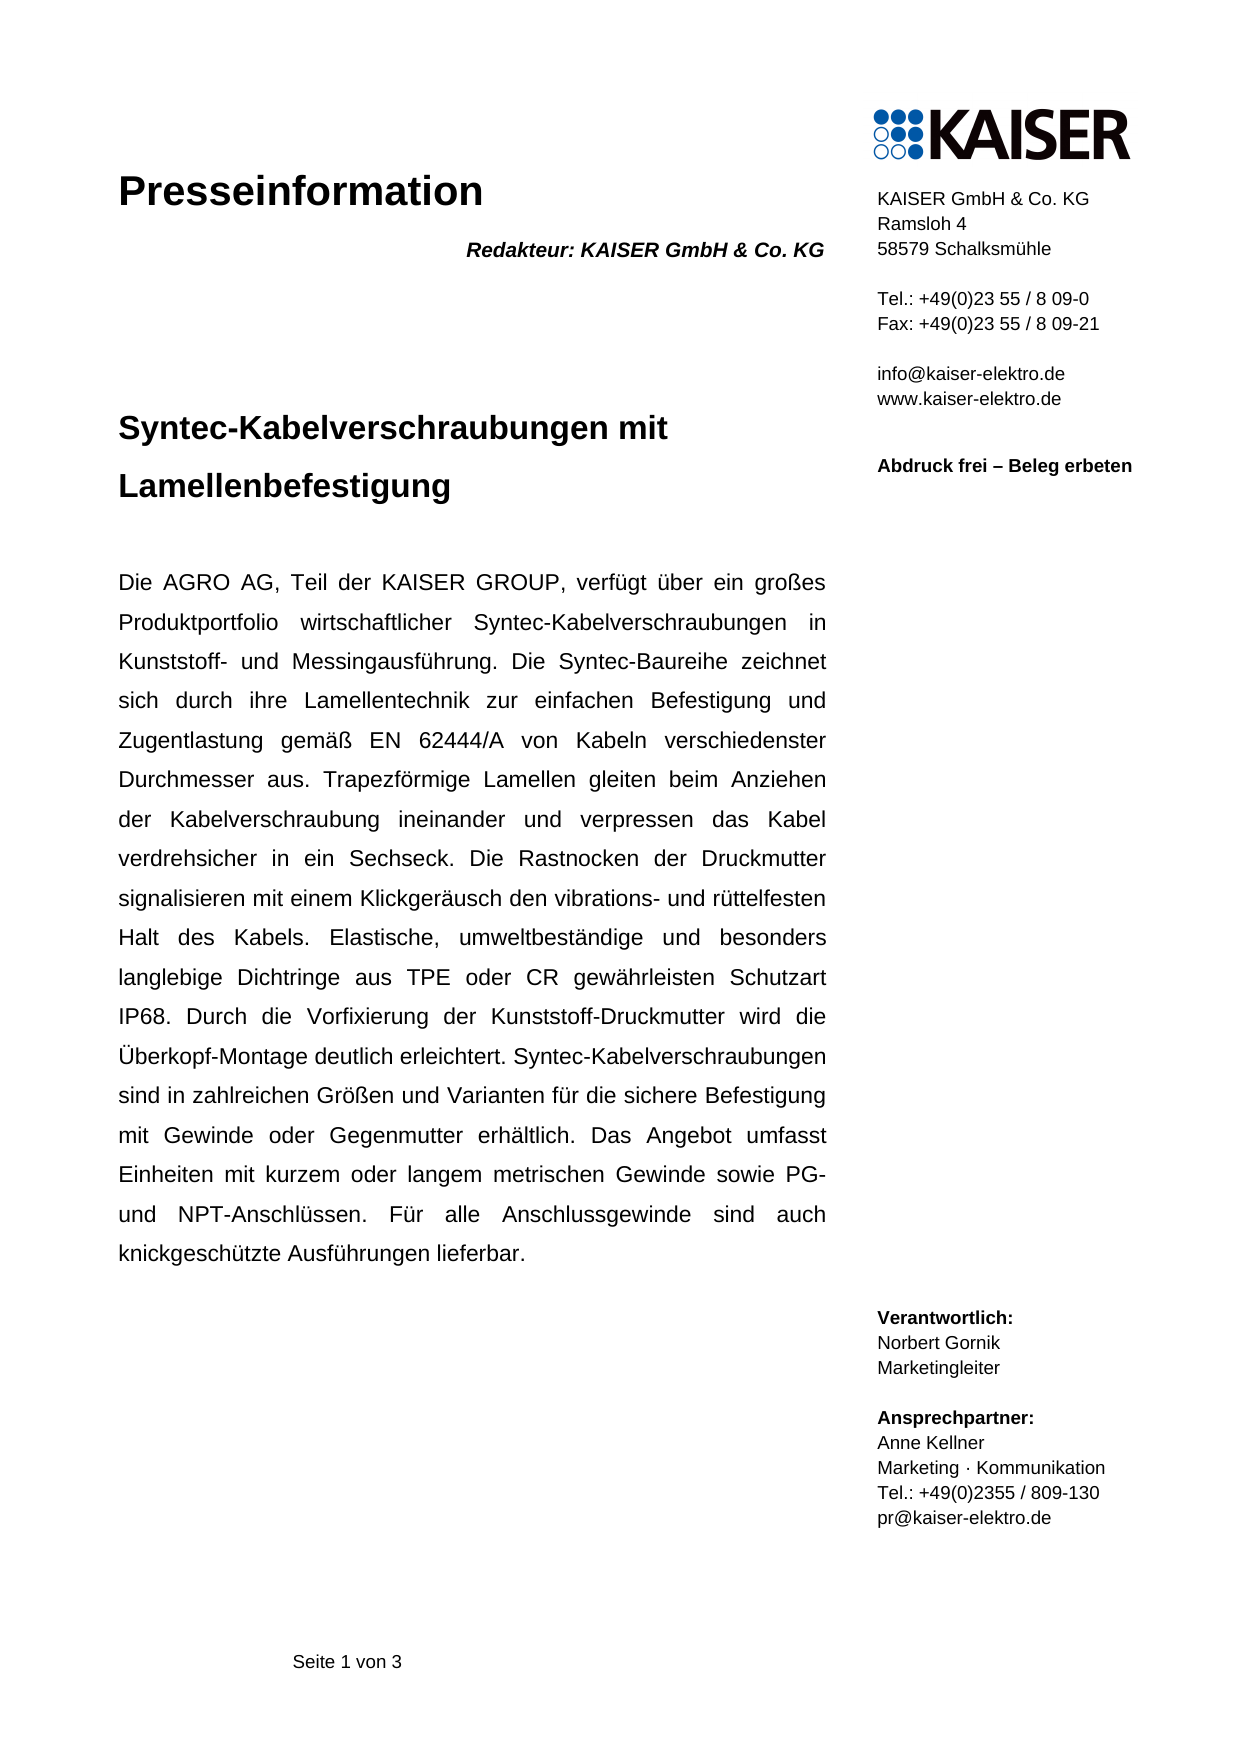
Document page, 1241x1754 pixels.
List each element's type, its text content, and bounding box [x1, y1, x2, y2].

text Die AGRO AG, Teil der KAISER GROUP, verfügt über ein großes Produktportfolio wirtschaftlicher Syntec-Kabelverschraubungen in Kunststoff- und Messingausführung. Die Syntec-Baureihe zeichnet sich durch ihre Lamellentechnik zur einfachen Befestigung und Zugentlastung gemäß EN 62444/A von Kabeln verschiedenster Durchmesser aus. Trapezförmige Lamellen gleiten beim Anziehen der Kabelverschraubung ineinander und verpressen das Kabel verdrehsicher in ein Sechseck. Die Rastnocken der Druckmutter signalisieren mit einem Klickgeräusch den vibrations- und rüttelfesten Halt des Kabels. Elastische, umweltbeständige und besonders langlebige Dichtringe aus TPE oder CR gewährleisten Schutzart IP68. Durch die Vorfixierung der Kunststoff-Druckmutter wird die Überkopf-Montage deutlich erleichtert. Syntec-Kabelverschraubungen sind in zahlreichen Größen und Varianten für die sichere Befestigung mit Gewinde oder Gegenmutter erhältlich. Das Angebot umfasst Einheiten mit kurzem oder langem metrischen Gewinde sowie PG- und NPT-Anschlüssen. Für alle Anschlussgewinde sind auch knickgeschützte Ausführungen lieferbar. [118, 569, 827, 1267]
text Syntec-Kabelverschraubungen mit Lamellenbefestigung [118, 408, 827, 504]
picture [862, 92, 1138, 167]
